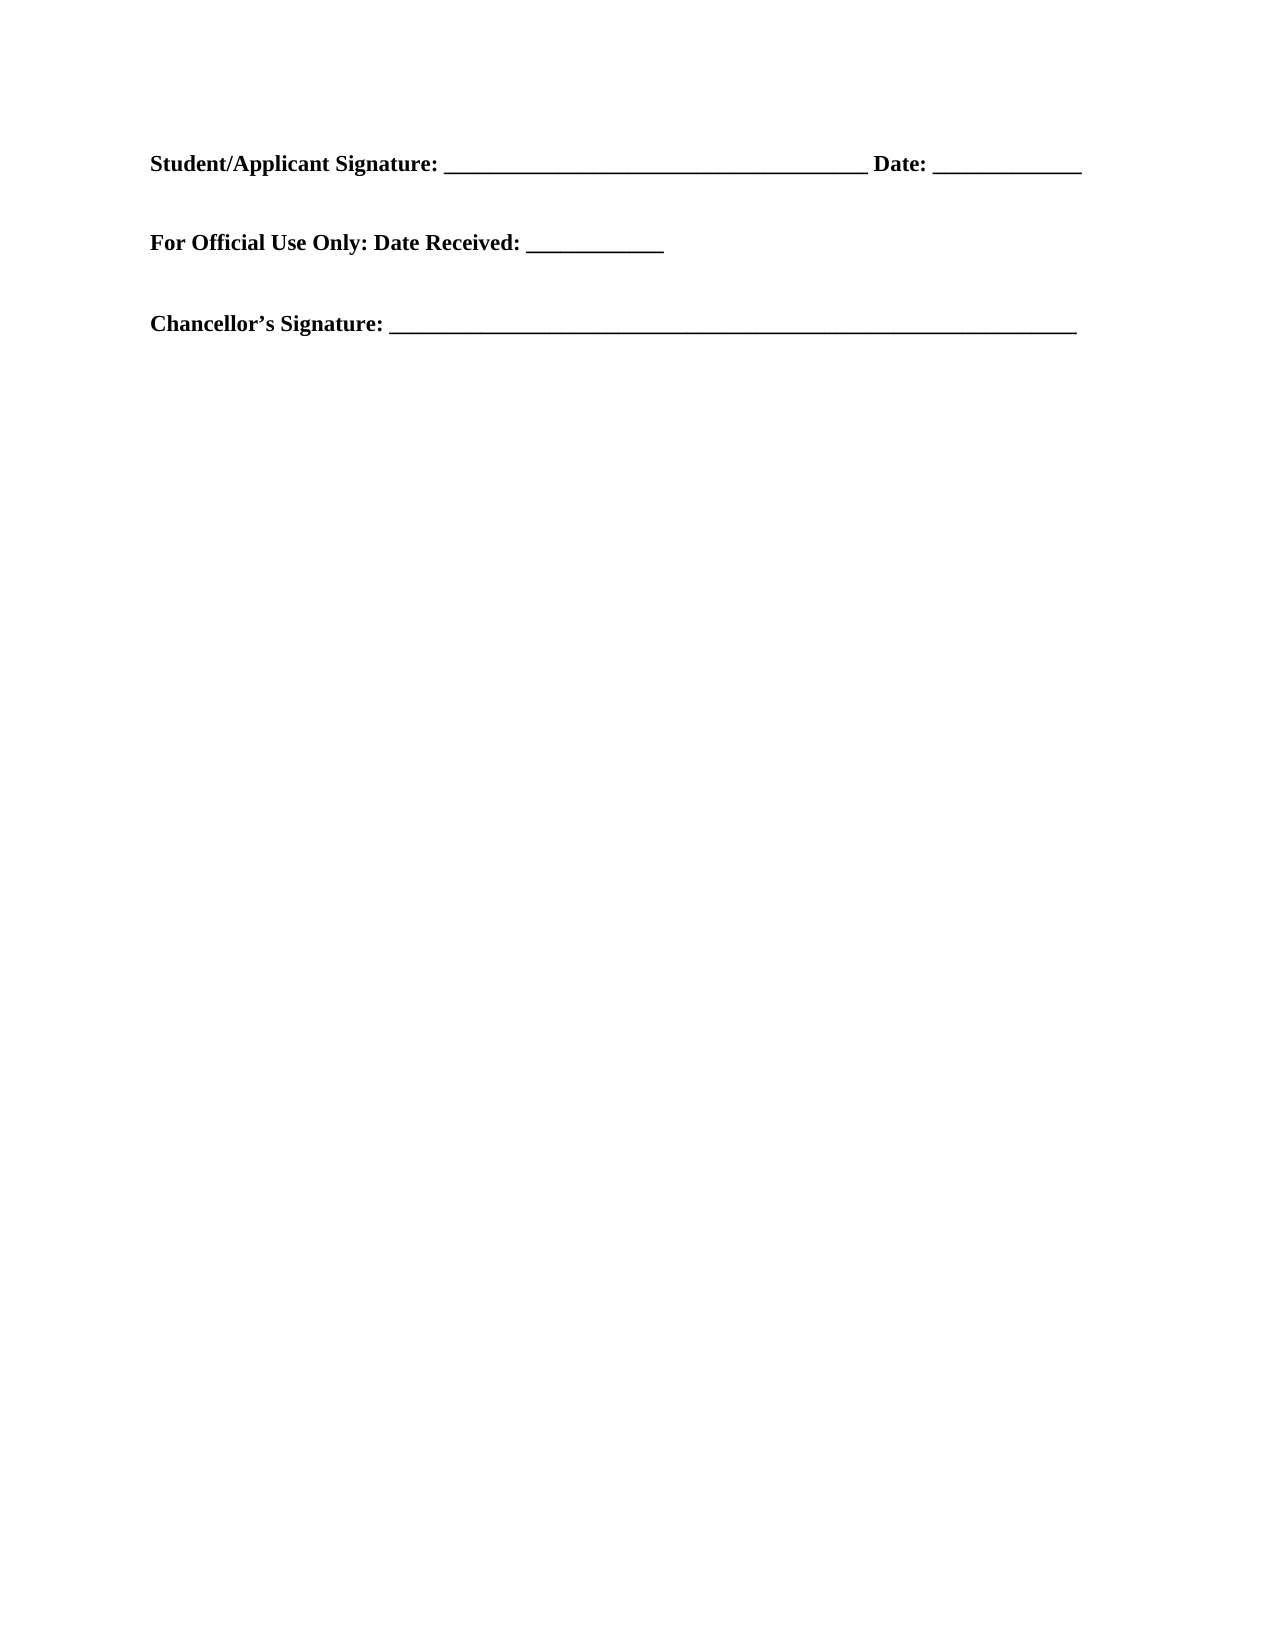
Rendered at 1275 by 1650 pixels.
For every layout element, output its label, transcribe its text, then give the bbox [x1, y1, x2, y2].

text For Official Use Only: Date Received: ____________ [150, 229, 1125, 283]
text Student/Applicant Signature: _____________________________________ Date: _____________ [150, 150, 1125, 176]
text Chancellor’s Signature: ____________________________________________________________ [150, 283, 1125, 336]
